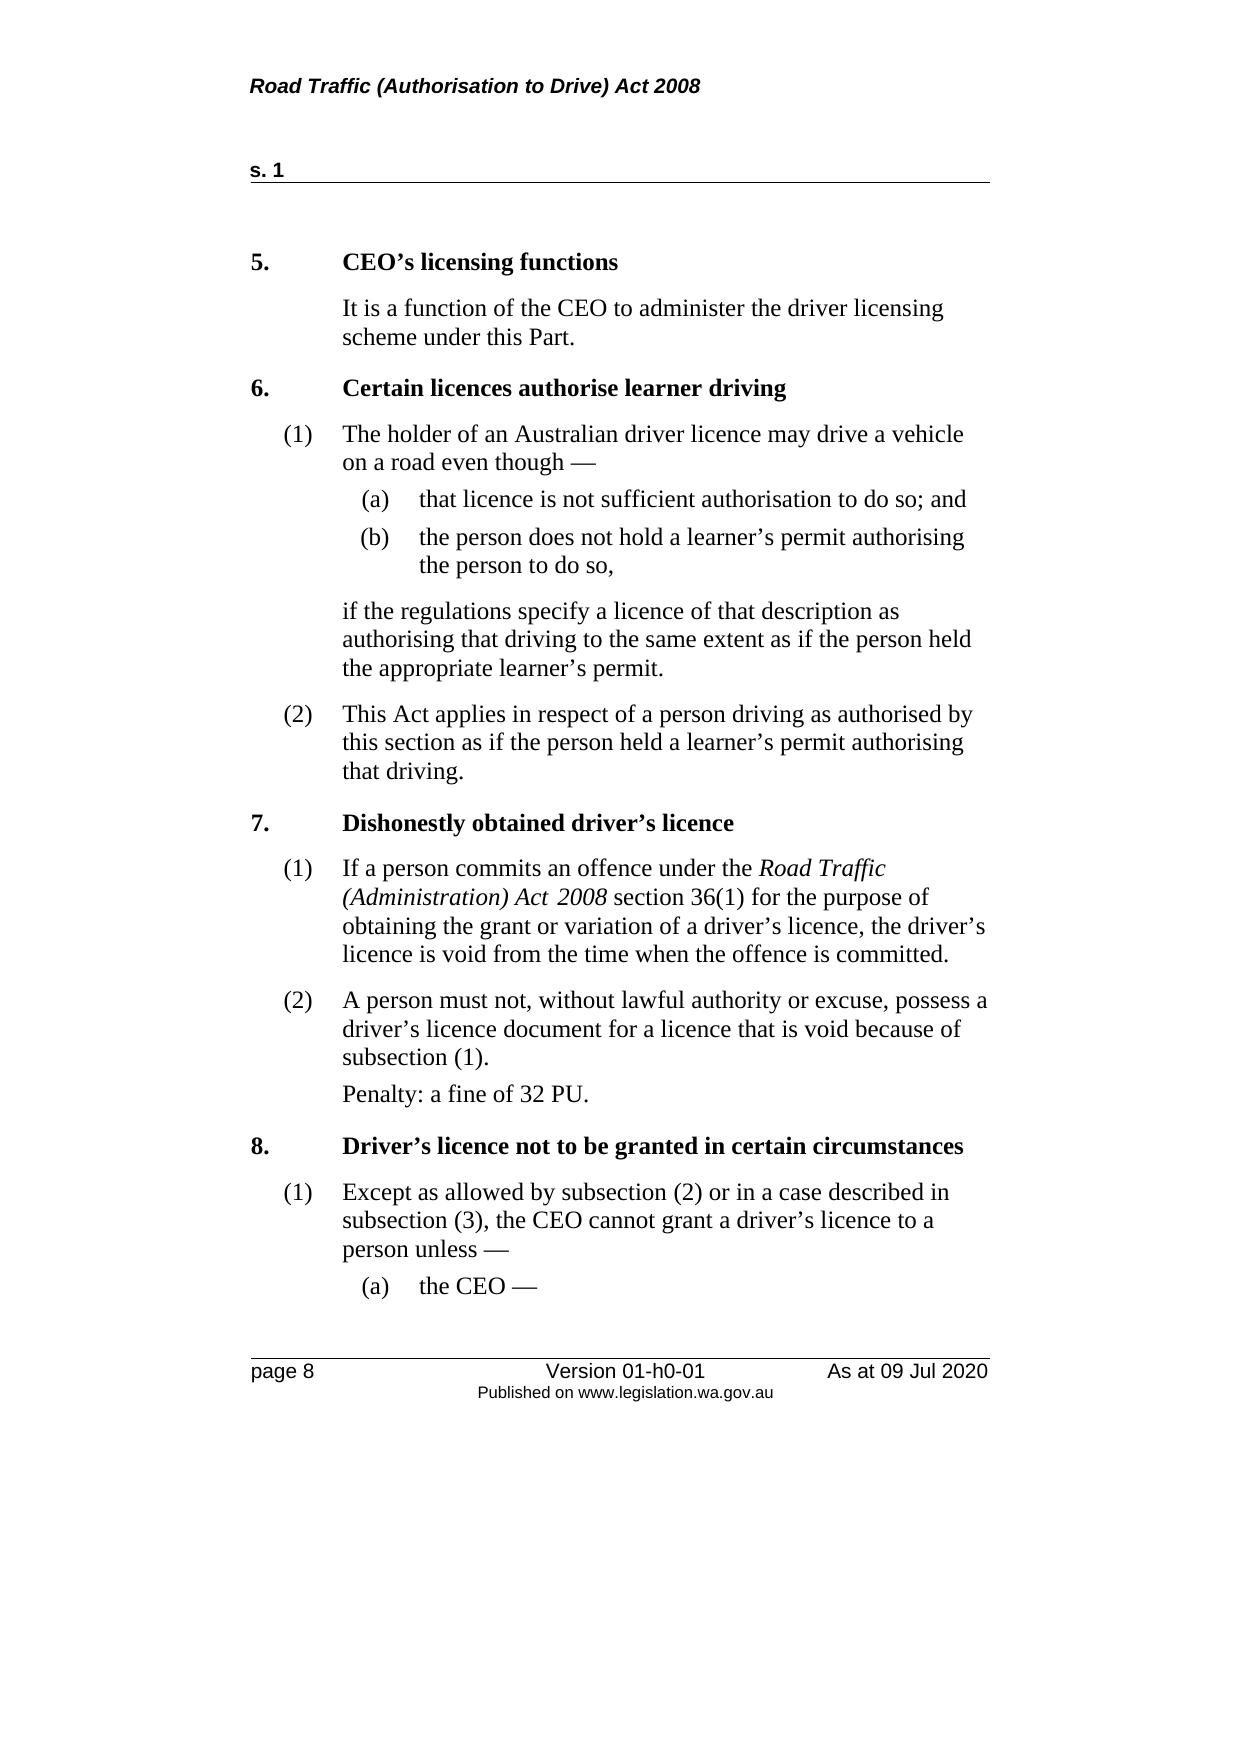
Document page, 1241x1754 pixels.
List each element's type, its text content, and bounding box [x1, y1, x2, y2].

text if the regulations specify a licence of that description as authorising that driving to the same extent as if the person held the appropriate learner’s permit. [251, 596, 990, 682]
text (1) If a person commits an offence under the Road Traffic (Administration) Act 2008 section 36(1) for the purpose of obtaining the grant or variation of a driver’s licence, the driver’s licence is void from the time when the offence is committed. [251, 853, 990, 968]
subtitle 5. CEO’s licensing functions [251, 247, 990, 276]
text (a) the CEO — [251, 1271, 990, 1300]
text (1) Except as allowed by subsection (2) or in a case described in subsection (3), the CEO cannot grant a driver’s licence to a person unless — [251, 1177, 990, 1263]
text (1) The holder of an Australian driver licence may drive a vehicle on a road even though — [251, 419, 990, 476]
text Penalty: a fine of 32 PU. [251, 1079, 990, 1108]
subtitle 8. Driver’s licence not to be granted in certain circumstances [251, 1131, 990, 1160]
text (2) A person must not, without lawful authority or excuse, possess a driver’s licence document for a licence that is void because of subsection (1). [251, 985, 990, 1071]
text It is a function of the CEO to administer the driver licensing scheme under this Part. [251, 293, 990, 350]
text (a) that licence is not sufficient authorisation to do so; and [251, 484, 990, 513]
subtitle 6. Certain licences authorise learner driving [251, 373, 990, 402]
text (2) This Act applies in respect of a person driving as authorised by this section as if the person held a learner’s permit authorising that driving. [251, 699, 990, 785]
subtitle 7. Dishonestly obtained driver’s licence [251, 808, 990, 837]
text (b) the person does not hold a learner’s permit authorising the person to do so, [251, 522, 990, 579]
